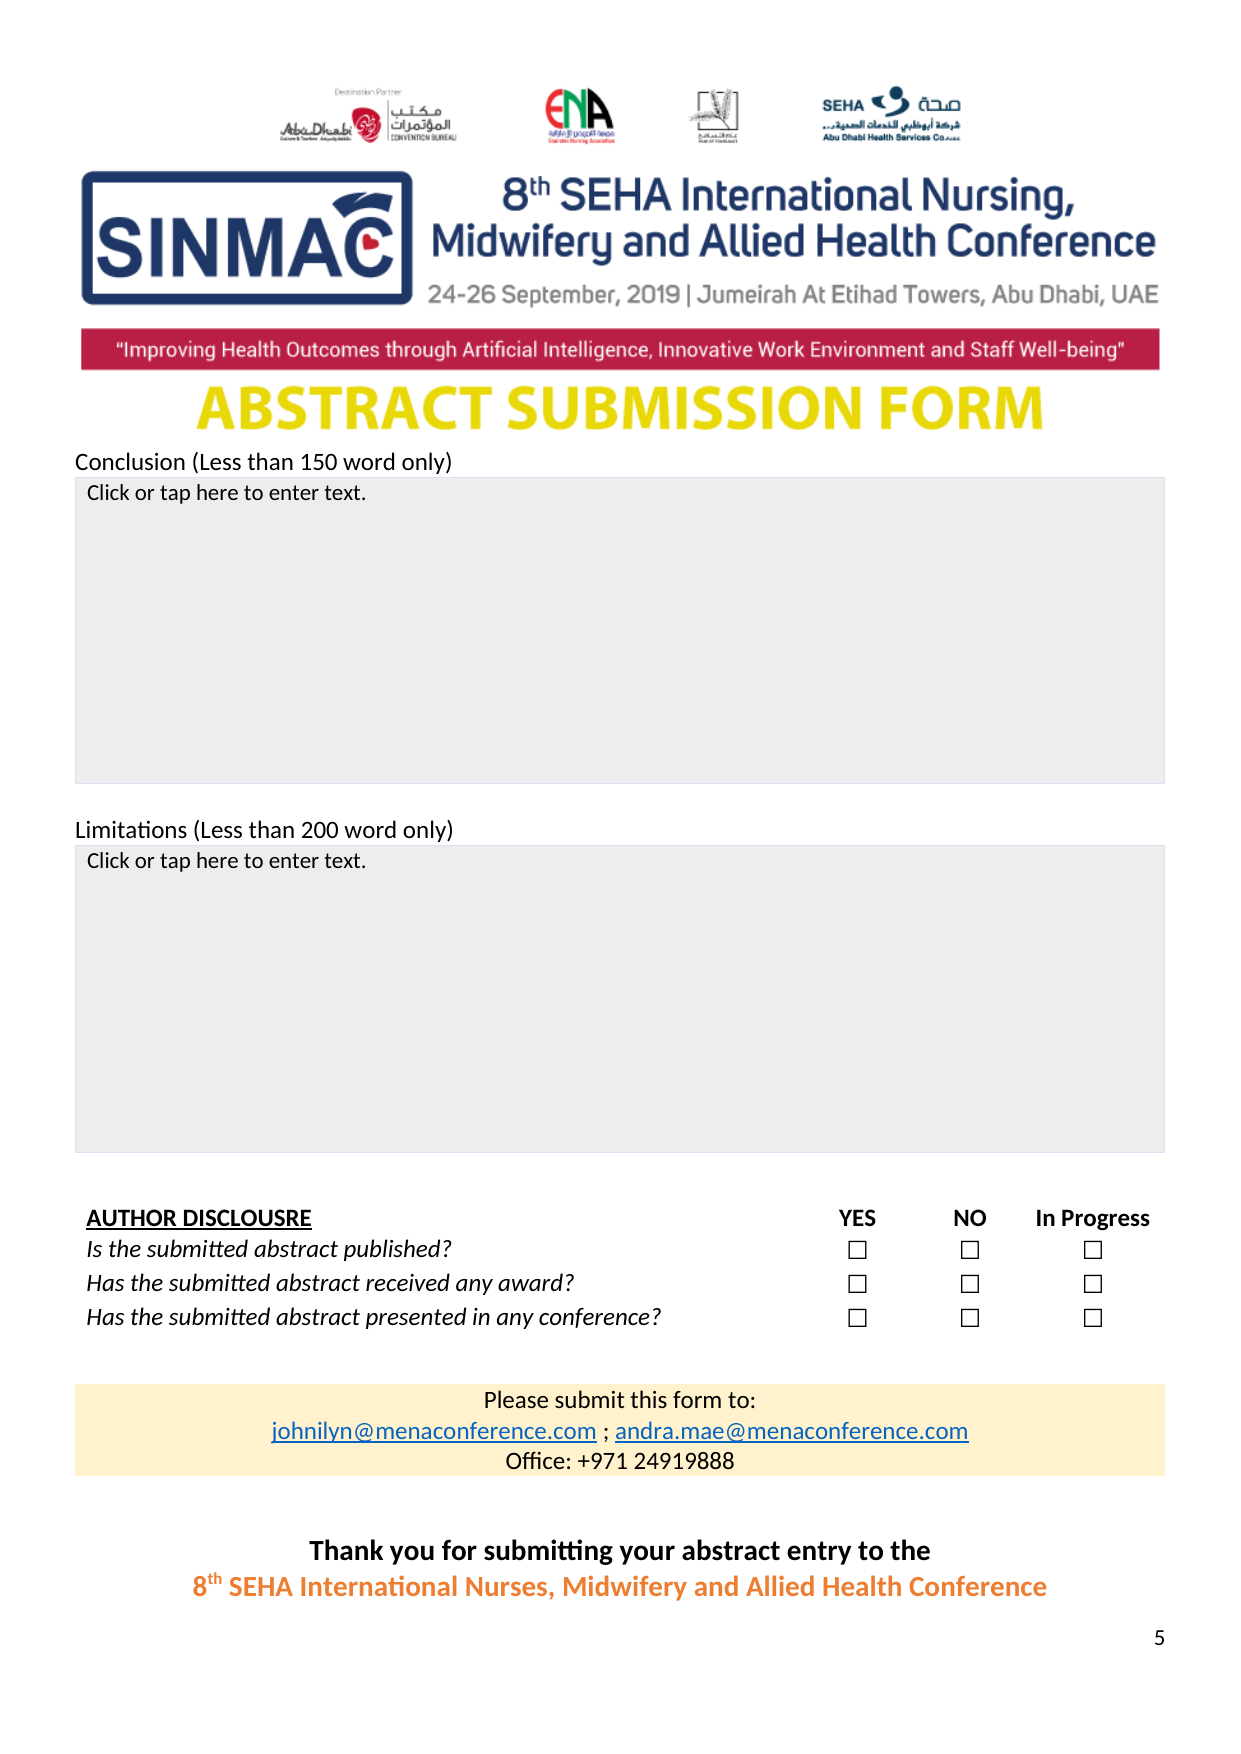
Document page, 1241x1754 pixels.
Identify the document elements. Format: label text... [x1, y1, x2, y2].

table_header NO [918, 1202, 1021, 1233]
table_cell Is the submitted abstract published? [75, 1233, 796, 1267]
table_header [76, 478, 1164, 783]
text Please submit this form to: [75, 1384, 1165, 1415]
text 8th SEHA International Nurses, Midwifery and Allied Health Conference [75, 1568, 1165, 1603]
text Conclusion (Less than 150 word only) [75, 446, 1165, 477]
table_header YES [796, 1202, 918, 1233]
table_header [76, 846, 1164, 1152]
text johnilyn@menaconference.com ; andra.mae@menaconference.com [75, 1415, 1165, 1446]
table_header AUTHOR DISCLOUSRE [75, 1202, 796, 1233]
text Limitations (Less than 200 word only) [75, 814, 1165, 845]
picture [75, 75, 1166, 446]
table_cell Has the submitted abstract received any award? [75, 1267, 796, 1301]
table_header In Progress [1021, 1202, 1164, 1233]
text Office: +971 24919888 [75, 1446, 1165, 1476]
table_cell Has the submitted abstract presented in any conference? [75, 1301, 796, 1335]
text Thank you for submitting your abstract entry to the [75, 1532, 1165, 1568]
